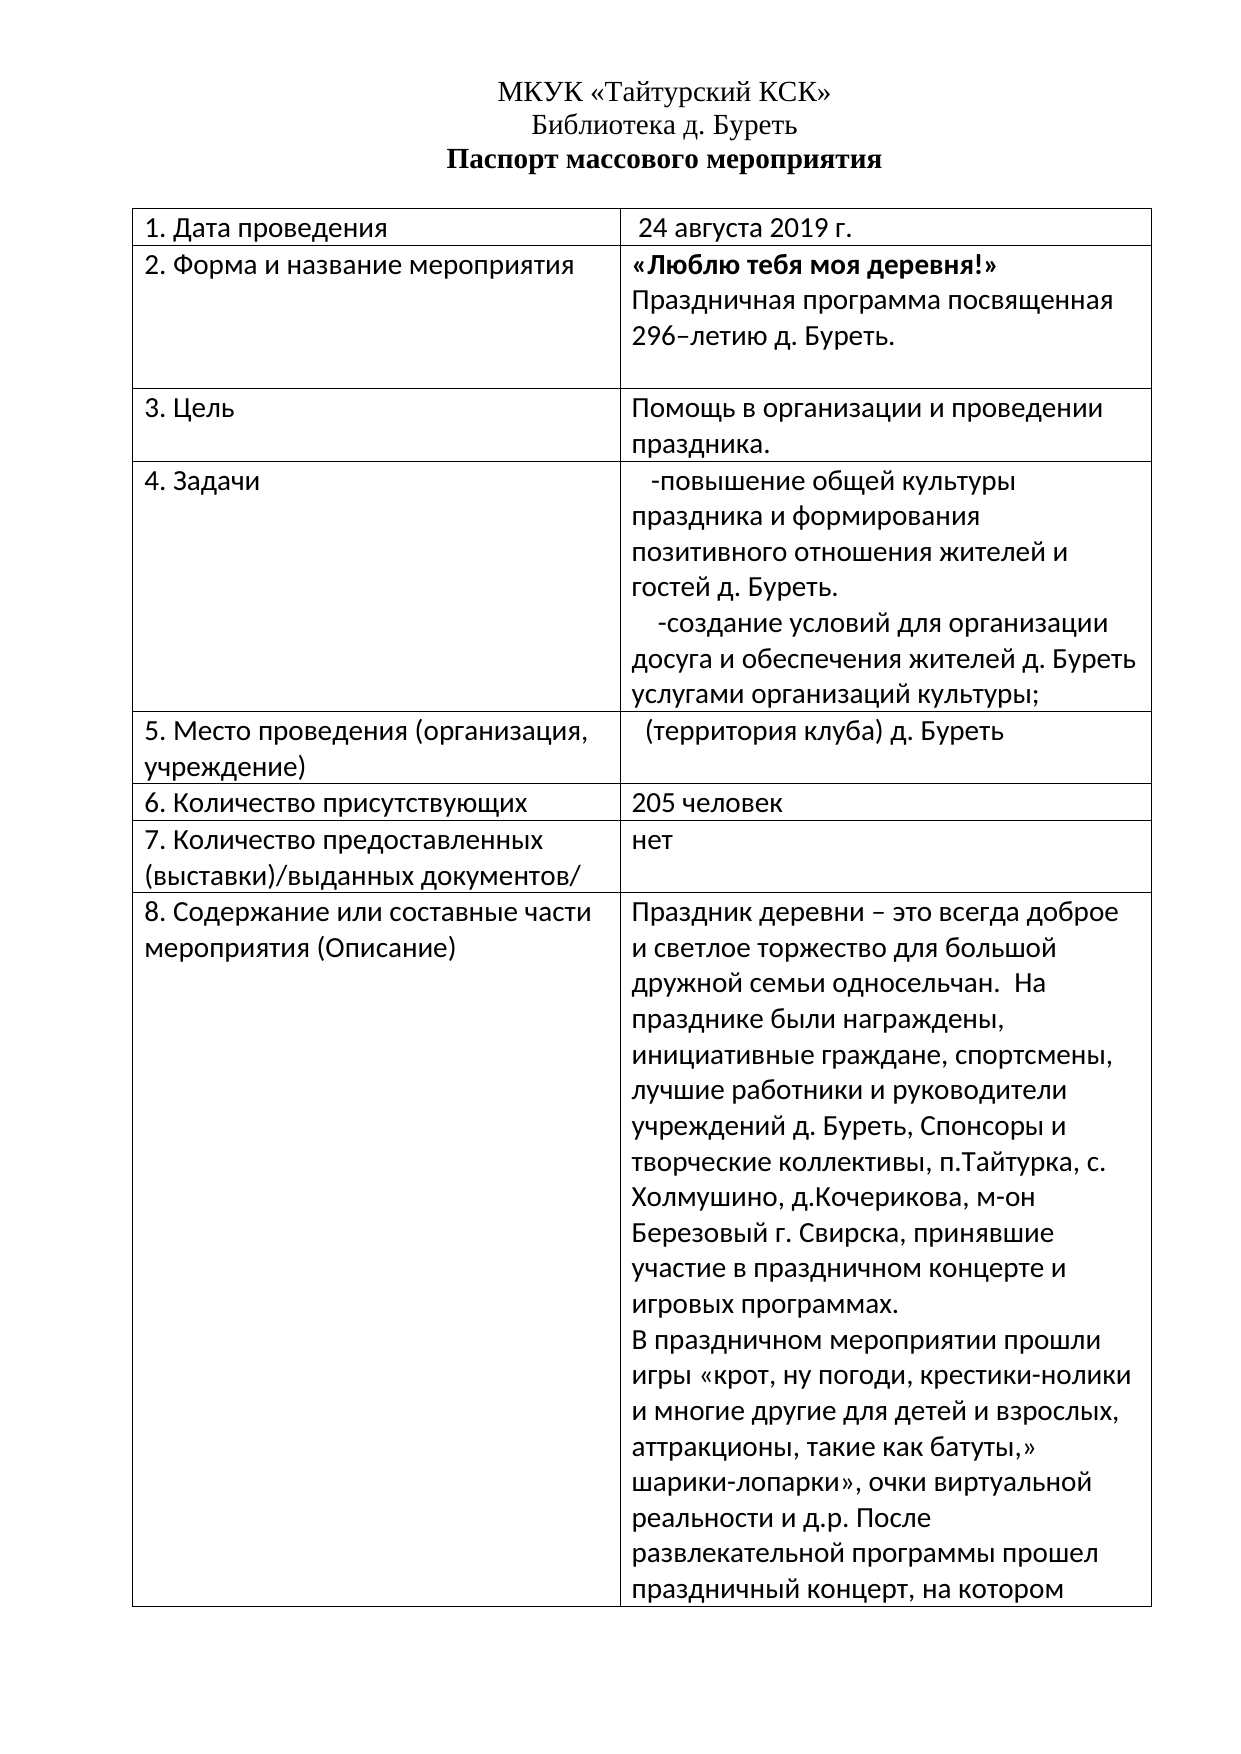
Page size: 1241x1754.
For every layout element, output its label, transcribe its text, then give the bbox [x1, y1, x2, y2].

table_cell 7. Количество предоставленных (выставки)/выданных документов/ [133, 821, 620, 892]
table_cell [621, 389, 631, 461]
text Библиотека д. Буреть [177, 107, 1152, 141]
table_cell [133, 893, 620, 1606]
table_header 1. Дата проведения [133, 209, 620, 245]
table_cell «Люблю тебя моя деревня!» Праздничная программа посвященная 296–летию д. Буреть. [621, 246, 1151, 388]
table_cell нет [621, 821, 1151, 892]
table_cell 205 человек [621, 784, 1151, 820]
table_cell 4. Задачи [133, 462, 620, 711]
table_cell 5. Место проведения (организация, учреждение) [133, 712, 620, 783]
table_cell -повышение общей культуры праздника и формирования позитивного отношения жителей и гостей д. Буреть. -создание условий для организации досуга и обеспечения жителей д. Буреть услугами организаций культуры; [621, 462, 1151, 711]
text Паспорт массового мероприятия [177, 141, 1152, 174]
table_cell Помощь в организации и проведении праздника. [771, 389, 1151, 461]
table_header 24 августа 2019 г. [621, 209, 1151, 245]
table_cell 2. Форма и название мероприятия [133, 246, 620, 388]
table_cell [621, 893, 1151, 1606]
table_cell (территория клуба) д. Буреть [621, 712, 1151, 783]
text МКУК «Тайтурский КСК» [177, 74, 1152, 107]
table_cell 6. Количество присутствующих [133, 784, 620, 820]
table_cell 3. Цель [133, 389, 620, 461]
